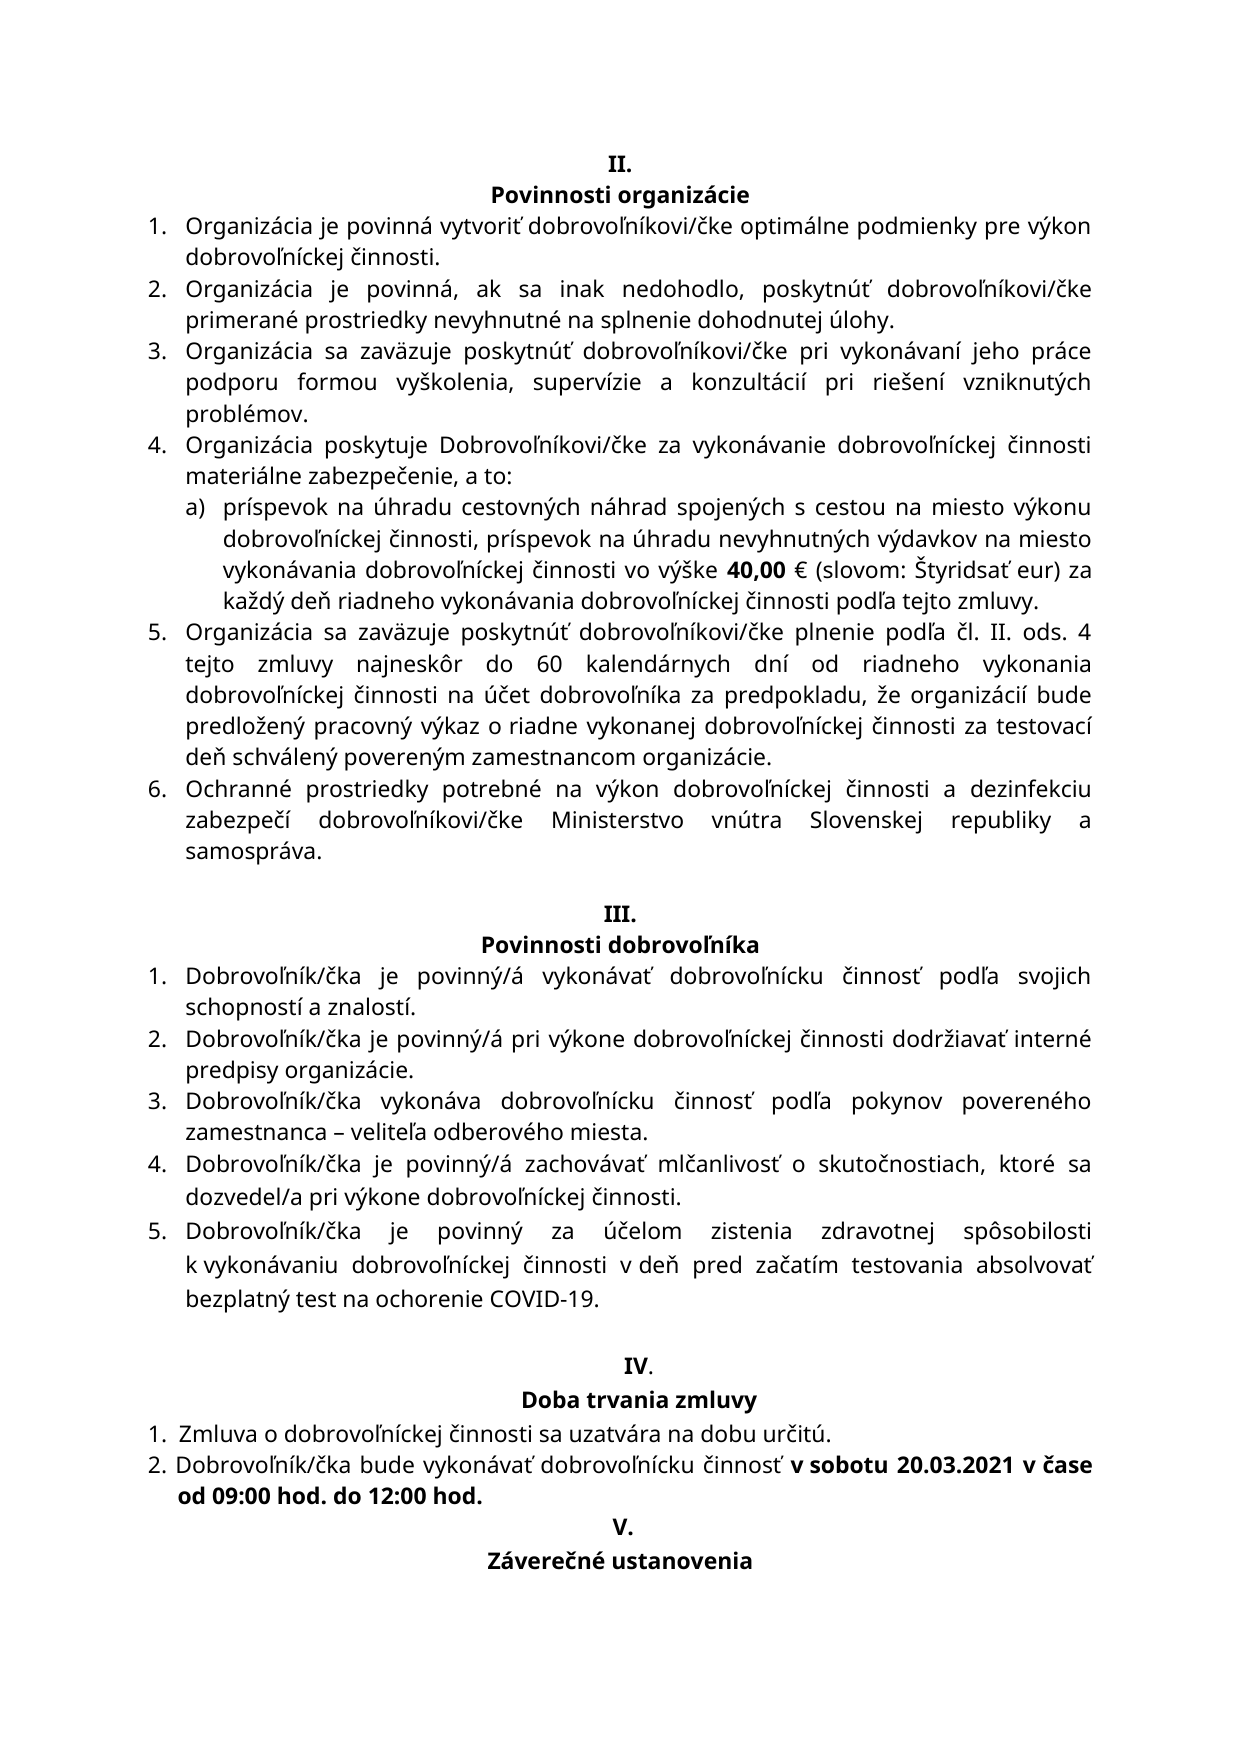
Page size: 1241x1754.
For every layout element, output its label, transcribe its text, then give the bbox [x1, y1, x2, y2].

list Organizácia sa zaväzuje poskytnúť dobrovoľníkovi/čke plnenie podľa čl. II. ods. 4 tejto zmluvy najneskôr do 60 kalendárnych dní od riadneho vykonania dobrovoľníckej činnosti na účet dobrovoľníka za predpokladu, že organizácií bude predložený pracovný výkaz o riadne vykonanej dobrovoľníckej činnosti za testovací deň schválený povereným zamestnancom organizácie. [148, 616, 1093, 773]
text 1. Zmluva o dobrovoľníckej činnosti sa uzatvára na dobu určitú. [148, 1418, 1093, 1449]
list Dobrovoľník/čka je povinný/á vykonávať dobrovoľnícku činnosť podľa svojich schopností a znalostí. [148, 960, 1093, 1023]
text Povinnosti dobrovoľníka [148, 929, 1093, 960]
text 2. Dobrovoľník/čka bude vykonávať dobrovoľnícku činnosť v sobotu 20.03.2021 v čase od 09:00 hod. do 12:00 hod. [148, 1449, 1093, 1511]
list Dobrovoľník/čka je povinný/á zachovávať mlčanlivosť o skutočnostiach, ktoré sa dozvedel/a pri výkone dobrovoľníckej činnosti. [148, 1148, 1093, 1213]
text III. [148, 898, 1093, 929]
text IV. [185, 1350, 1093, 1381]
list Organizácia poskytuje Dobrovoľníkovi/čke za vykonávanie dobrovoľníckej činnosti materiálne zabezpečenie, a to: [148, 429, 1093, 491]
list Dobrovoľník/čka vykonáva dobrovoľnícku činnosť podľa pokynov povereného zamestnanca – veliteľa odberového miesta. [148, 1085, 1093, 1148]
text Záverečné ustanovenia [148, 1545, 1093, 1576]
text Povinnosti organizácie [148, 179, 1093, 210]
text V. [148, 1511, 1093, 1543]
list Organizácia je povinná vytvoriť dobrovoľníkovi/čke optimálne podmienky pre výkon dobrovoľníckej činnosti. [148, 210, 1093, 273]
list Organizácia sa zaväzuje poskytnúť dobrovoľníkovi/čke pri vykonávaní jeho práce podporu formou vyškolenia, supervízie a konzultácií pri riešení vzniknutých problémov. [148, 335, 1093, 429]
list Dobrovoľník/čka je povinný za účelom zistenia zdravotnej spôsobilosti k vykonávaniu dobrovoľníckej činnosti v deň pred začatím testovania absolvovať bezplatný test na ochorenie COVID-19. [148, 1215, 1093, 1314]
text Doba trvania zmluvy [185, 1384, 1093, 1415]
list Organizácia je povinná, ak sa inak nedohodlo, poskytnúť dobrovoľníkovi/čke primerané prostriedky nevyhnutné na splnenie dohodnutej úlohy. [148, 273, 1093, 335]
list Ochranné prostriedky potrebné na výkon dobrovoľníckej činnosti a dezinfekciu zabezpečí dobrovoľníkovi/čke Ministerstvo vnútra Slovenskej republiky a samospráva. [148, 773, 1093, 866]
list príspevok na úhradu cestovných náhrad spojených s cestou na miesto výkonu dobrovoľníckej činnosti, príspevok na úhradu nevyhnutných výdavkov na miesto vykonávania dobrovoľníckej činnosti vo výške 40,00 € (slovom: Štyridsať eur) za každý deň riadneho vykonávania dobrovoľníckej činnosti podľa tejto zmluvy. [185, 491, 1093, 616]
list Dobrovoľník/čka je povinný/á pri výkone dobrovoľníckej činnosti dodržiavať interné predpisy organizácie. [148, 1023, 1093, 1085]
text II. [148, 148, 1093, 179]
